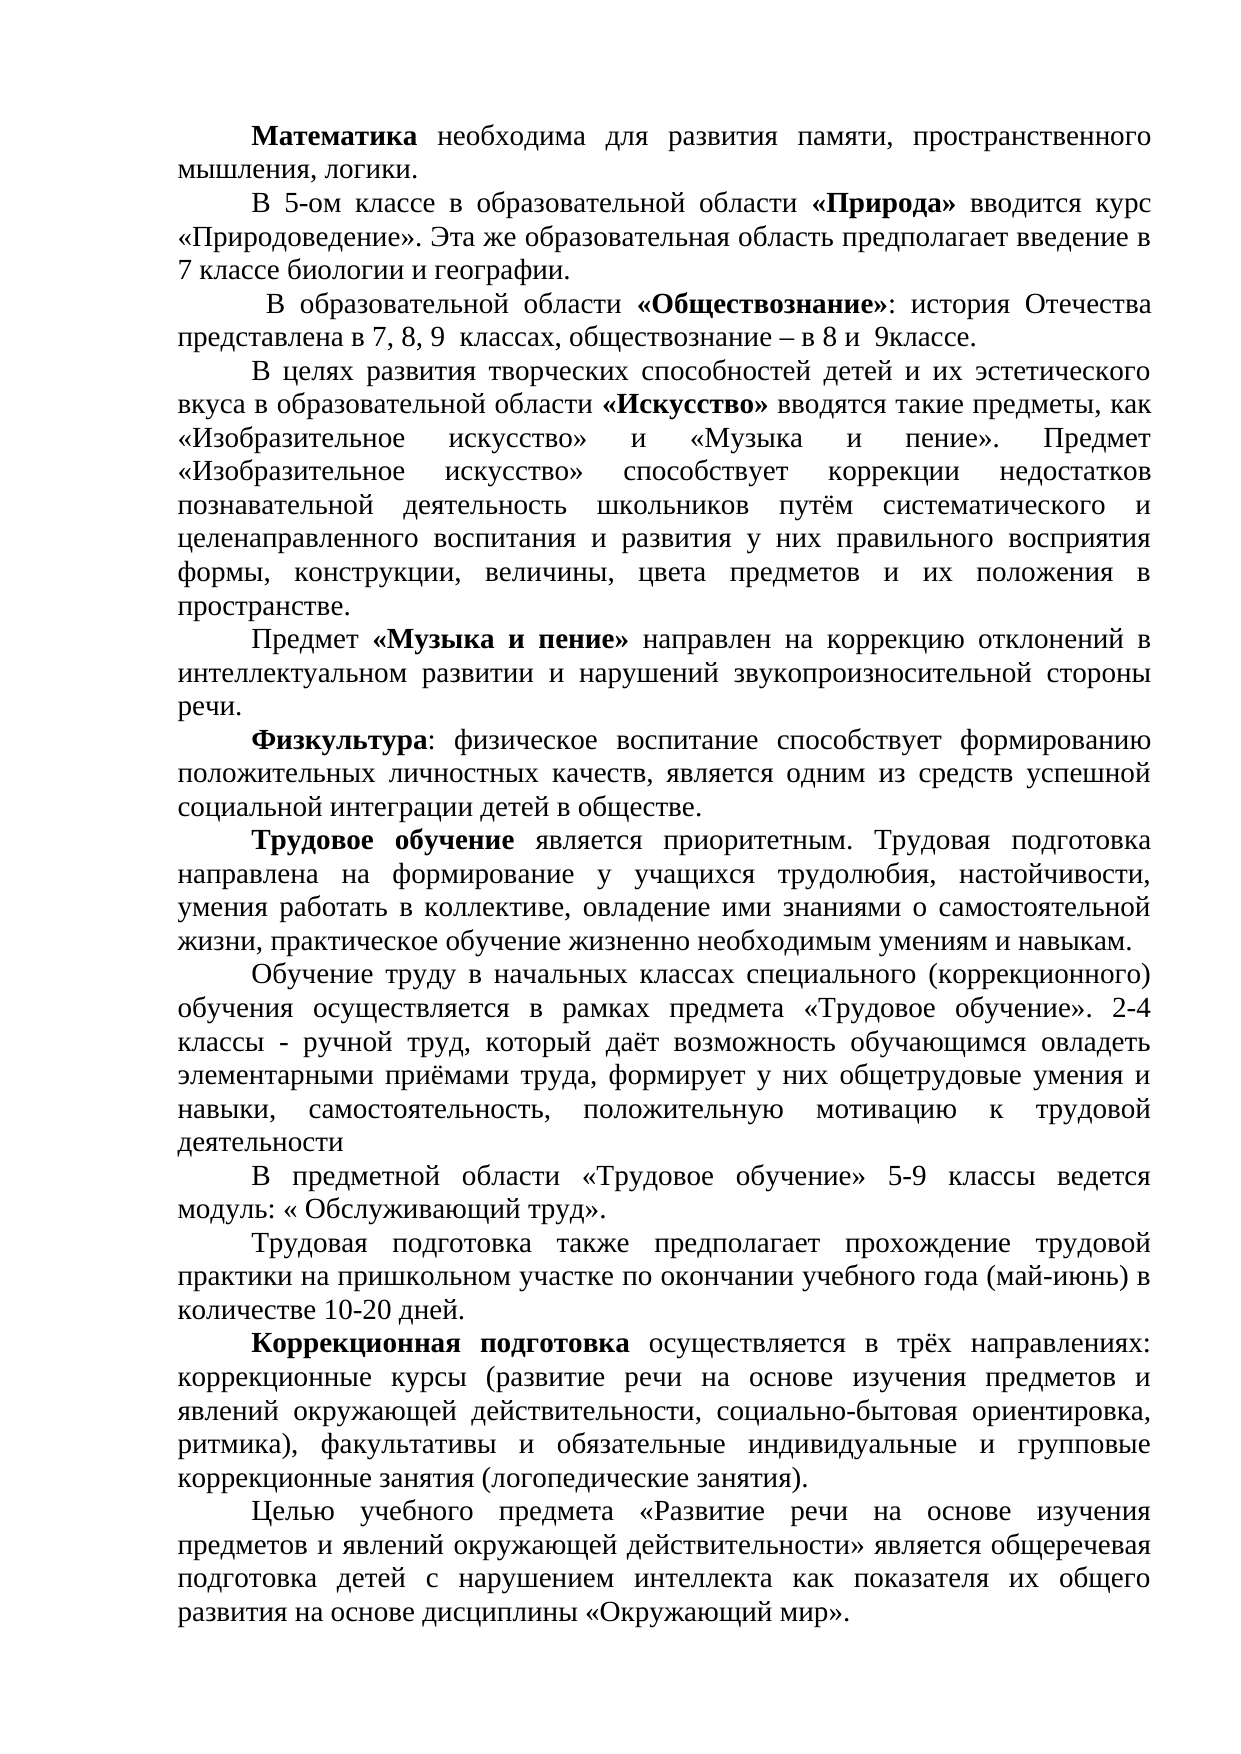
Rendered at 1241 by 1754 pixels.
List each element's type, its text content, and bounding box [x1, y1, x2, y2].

text Коррекционная подготовка осуществляется в трёх направлениях: коррекционные курсы (развитие речи на основе изучения предметов и явлений окружающей действительности, социально-бытовая ориентировка, ритмика), факультативы и обязательные индивидуальные и групповые коррекционные занятия (логопедические занятия). [177, 1326, 1152, 1493]
text Трудовое обучение является приоритетным. Трудовая подготовка направлена на формирование у учащихся трудолюбия, настойчивости, умения работать в коллективе, овладение ими знаниями о самостоятельной жизни, практическое обучение жизненно необходимым умениям и навыкам. [177, 822, 1152, 957]
text Математика необходима для развития памяти, пространственного мышления, логики. [177, 118, 1152, 185]
text В целях развития творческих способностей детей и их эстетического вкуса в образовательной области «Искусство» вводятся такие предметы, как «Изобразительное искусство» и «Музыка и пение». Предмет «Изобразительное искусство» способствует коррекции недостатков познавательной деятельность школьников путём систематического и целенаправленного воспитания и развития у них правильного восприятия формы, конструкции, величины, цвета предметов и их положения в пространстве. [177, 353, 1152, 621]
text В предметной области «Трудовое обучение» 5-9 классы ведется модуль: « Обслуживающий труд». [177, 1158, 1152, 1225]
text Целью учебного предмета «Развитие речи на основе изучения предметов и явлений окружающей действительности» является общеречевая подготовка детей с нарушением интеллекта как показателя их общего развития на основе дисциплины «Окружающий мир». [177, 1493, 1152, 1627]
text Обучение труду в начальных классах специального (коррекционного) обучения осуществляется в рамках предмета «Трудовое обучение». 2-4 классы - ручной труд, который даёт возможность обучающимся овладеть элементарными приёмами труда, формирует у них общетрудовые умения и навыки, самостоятельность, положительную мотивацию к трудовой деятельности [177, 957, 1152, 1158]
text В образовательной области «Обществознание»: история Отечества представлена в 7, 8, 9 классах, обществознание – в 8 и 9классе. [177, 286, 1152, 353]
text Предмет «Музыка и пение» направлен на коррекцию отклонений в интеллектуальном развитии и нарушений звукопроизносительной стороны речи. [177, 621, 1152, 722]
text Трудовая подготовка также предполагает прохождение трудовой практики на пришкольном участке по окончании учебного года (май-июнь) в количестве 10-20 дней. [177, 1225, 1152, 1326]
text В 5-ом классе в образовательной области «Природа» вводится курс «Природоведение». Эта же образовательная область предполагает введение в 7 классе биологии и географии. [177, 185, 1152, 286]
text Физкультура: физическое воспитание способствует формированию положительных личностных качеств, является одним из средств успешной социальной интеграции детей в обществе. [177, 722, 1152, 822]
